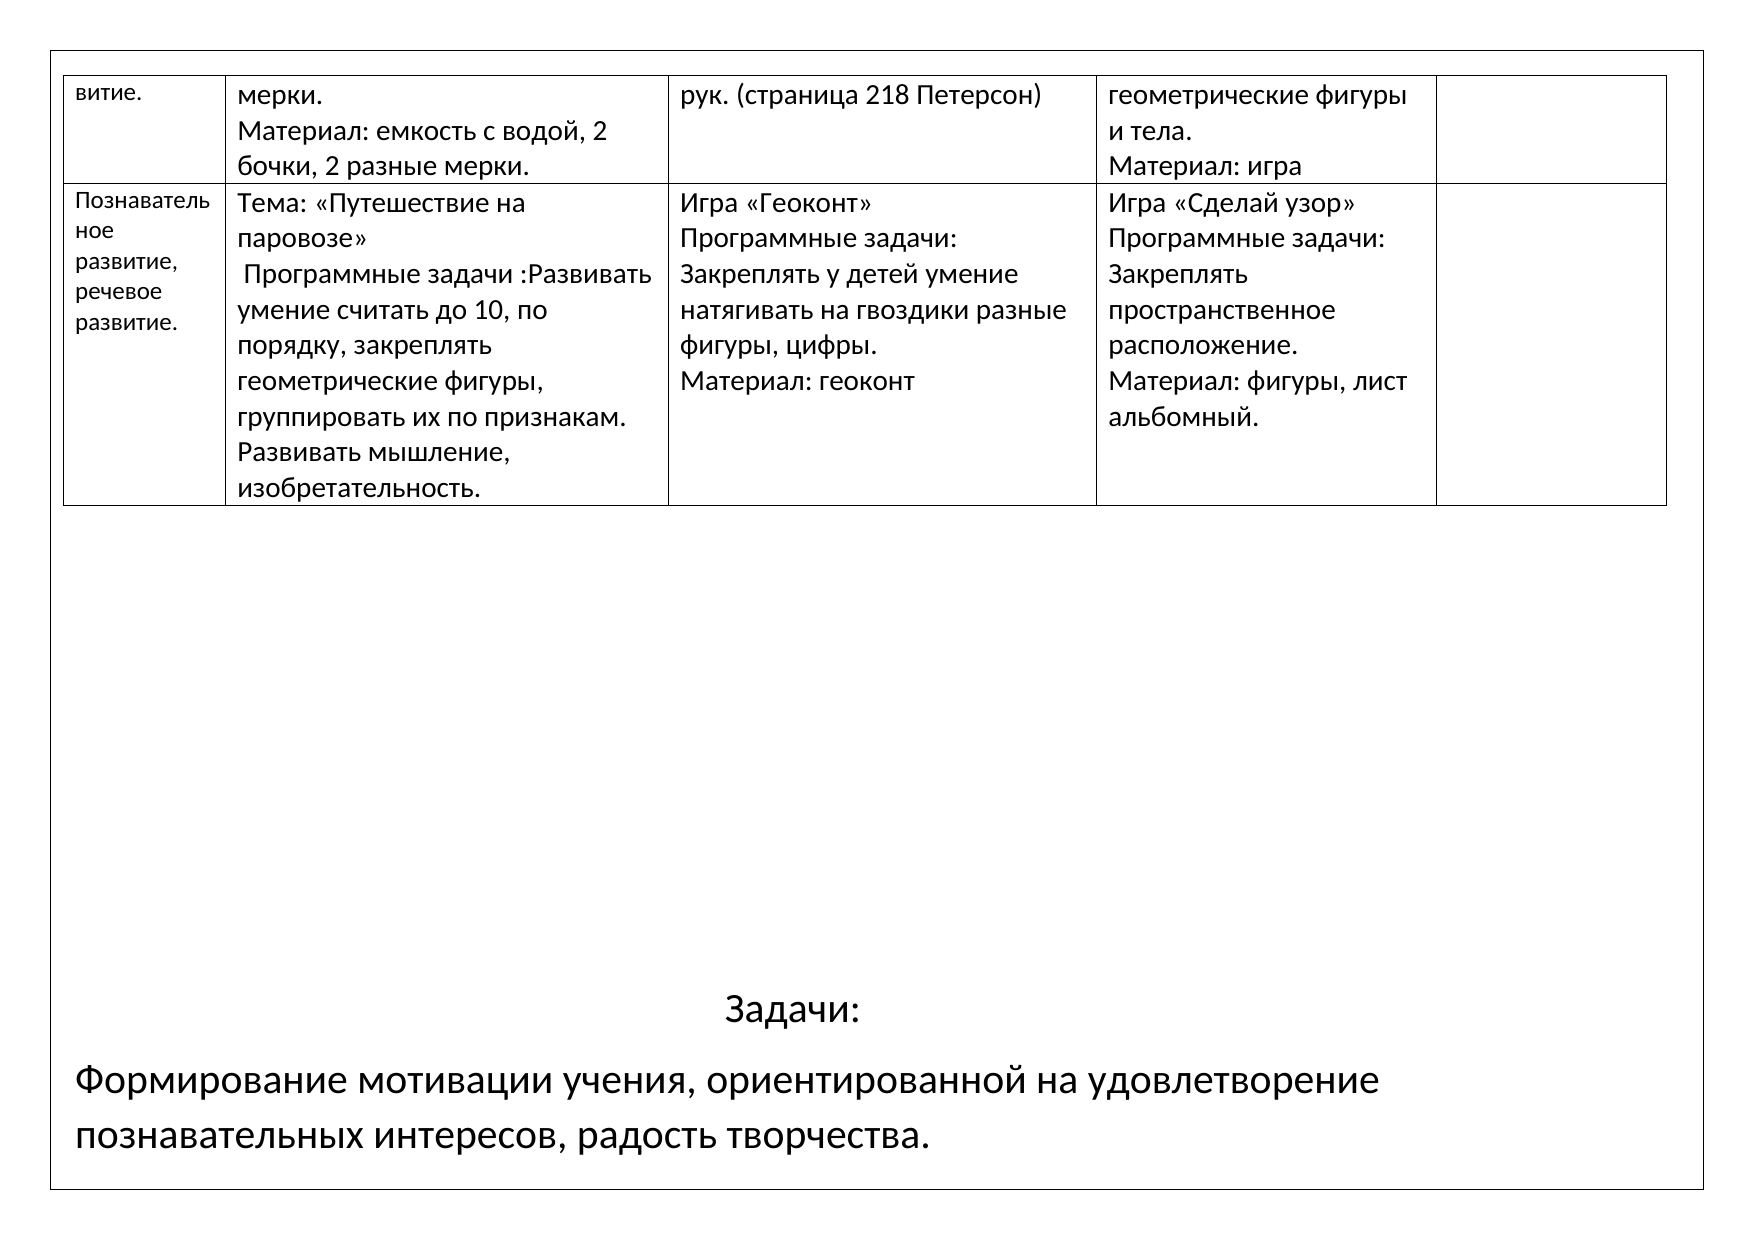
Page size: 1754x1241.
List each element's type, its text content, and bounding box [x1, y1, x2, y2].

text Задачи: [75, 982, 1679, 1033]
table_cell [1097, 76, 1436, 183]
table_cell Игра «Геоконт» Программные задачи: Закреплять у детей умение натягивать на гвоздики разные фигуры, цифры. Материал: геоконт [669, 184, 1096, 504]
table_cell [1437, 76, 1666, 183]
table_cell Игра «Сделай узор» Программные задачи: Закреплять пространственное расположение. Материал: фигуры, лист альбомный. [1097, 184, 1436, 504]
text Формирование мотивации учения, ориентированной на удовлетворение познавательных интересов, радость творчества. [75, 1053, 1679, 1159]
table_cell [64, 76, 225, 183]
table_cell [1437, 184, 1666, 504]
table_cell Познавательное развитие, речевое развитие. [64, 184, 225, 504]
table_cell Тема: «Путешествие на паровозе» Программные задачи :Развивать умение считать до 10, по порядку, закреплять геометрические фигуры, группировать их по признакам. Развивать мышление, изобретательность. [226, 184, 668, 504]
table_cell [669, 76, 1096, 183]
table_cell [226, 76, 668, 183]
